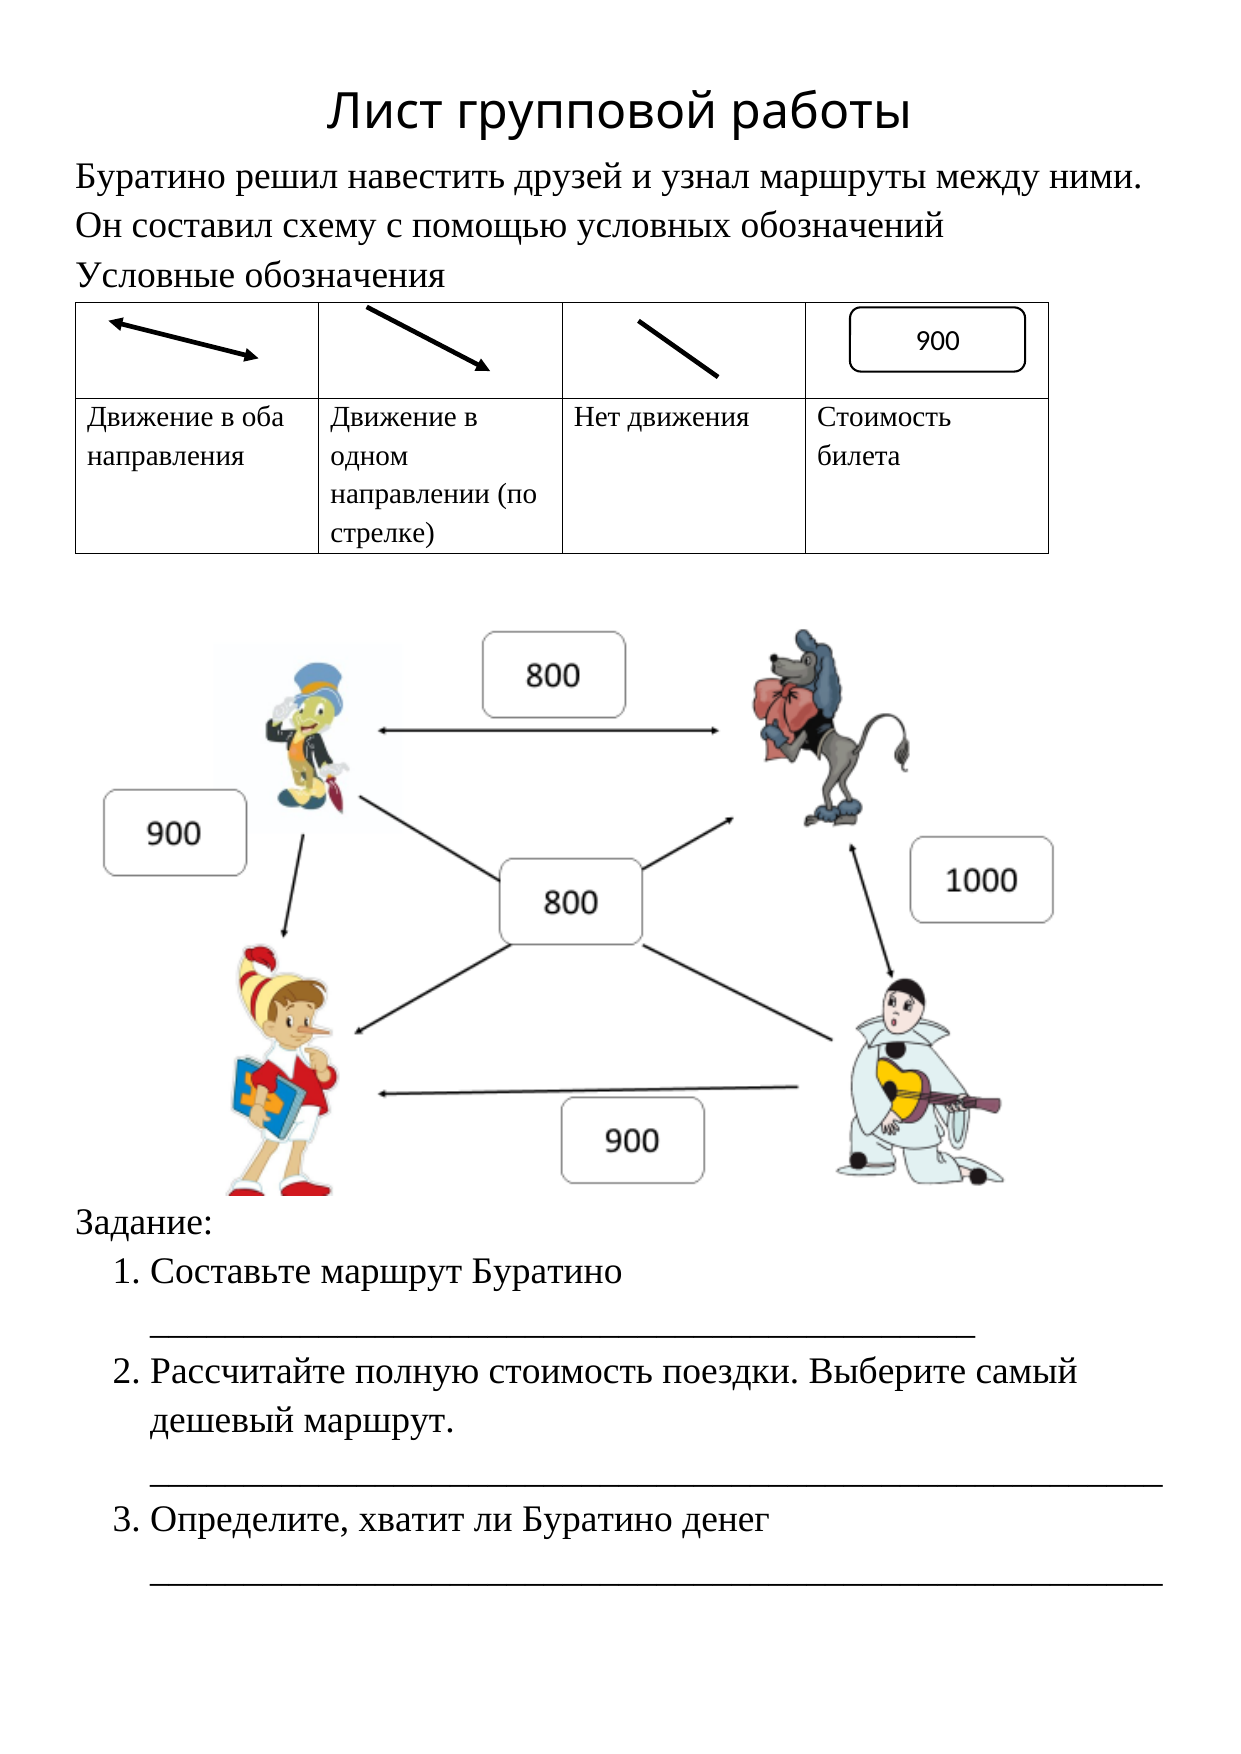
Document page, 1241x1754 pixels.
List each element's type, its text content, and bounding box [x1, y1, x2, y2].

list Составьте маршрут Буратино [112, 1249, 1165, 1292]
table_cell Стоимость билета [806, 399, 1048, 552]
text Задание: [75, 1199, 1165, 1242]
text Лист групповой работы [75, 75, 1165, 143]
list ______________________________________________________ [150, 1546, 1165, 1589]
text Условные обозначения [75, 252, 1165, 296]
table_cell Движение в оба направления [76, 399, 318, 552]
picture [75, 592, 1148, 1196]
table_header [76, 303, 318, 398]
text Буратино решил навестить друзей и узнал маршруты между ними. Он составил схему с помощью условных обозначений [75, 153, 1165, 246]
list ____________________________________________ [150, 1298, 1165, 1342]
table_header [563, 303, 805, 398]
list ______________________________________________________ [150, 1447, 1165, 1490]
table_cell Движение в одном направлении (по стрелке) [319, 399, 562, 552]
list Определите, хватит ли Буратино денег [112, 1497, 1165, 1540]
list Рассчитайте полную стоимость поездки. Выберите самый дешевый маршрут. [112, 1348, 1165, 1441]
table_cell Нет движения [563, 399, 805, 552]
table_header [319, 303, 562, 398]
table_header [806, 303, 1048, 398]
